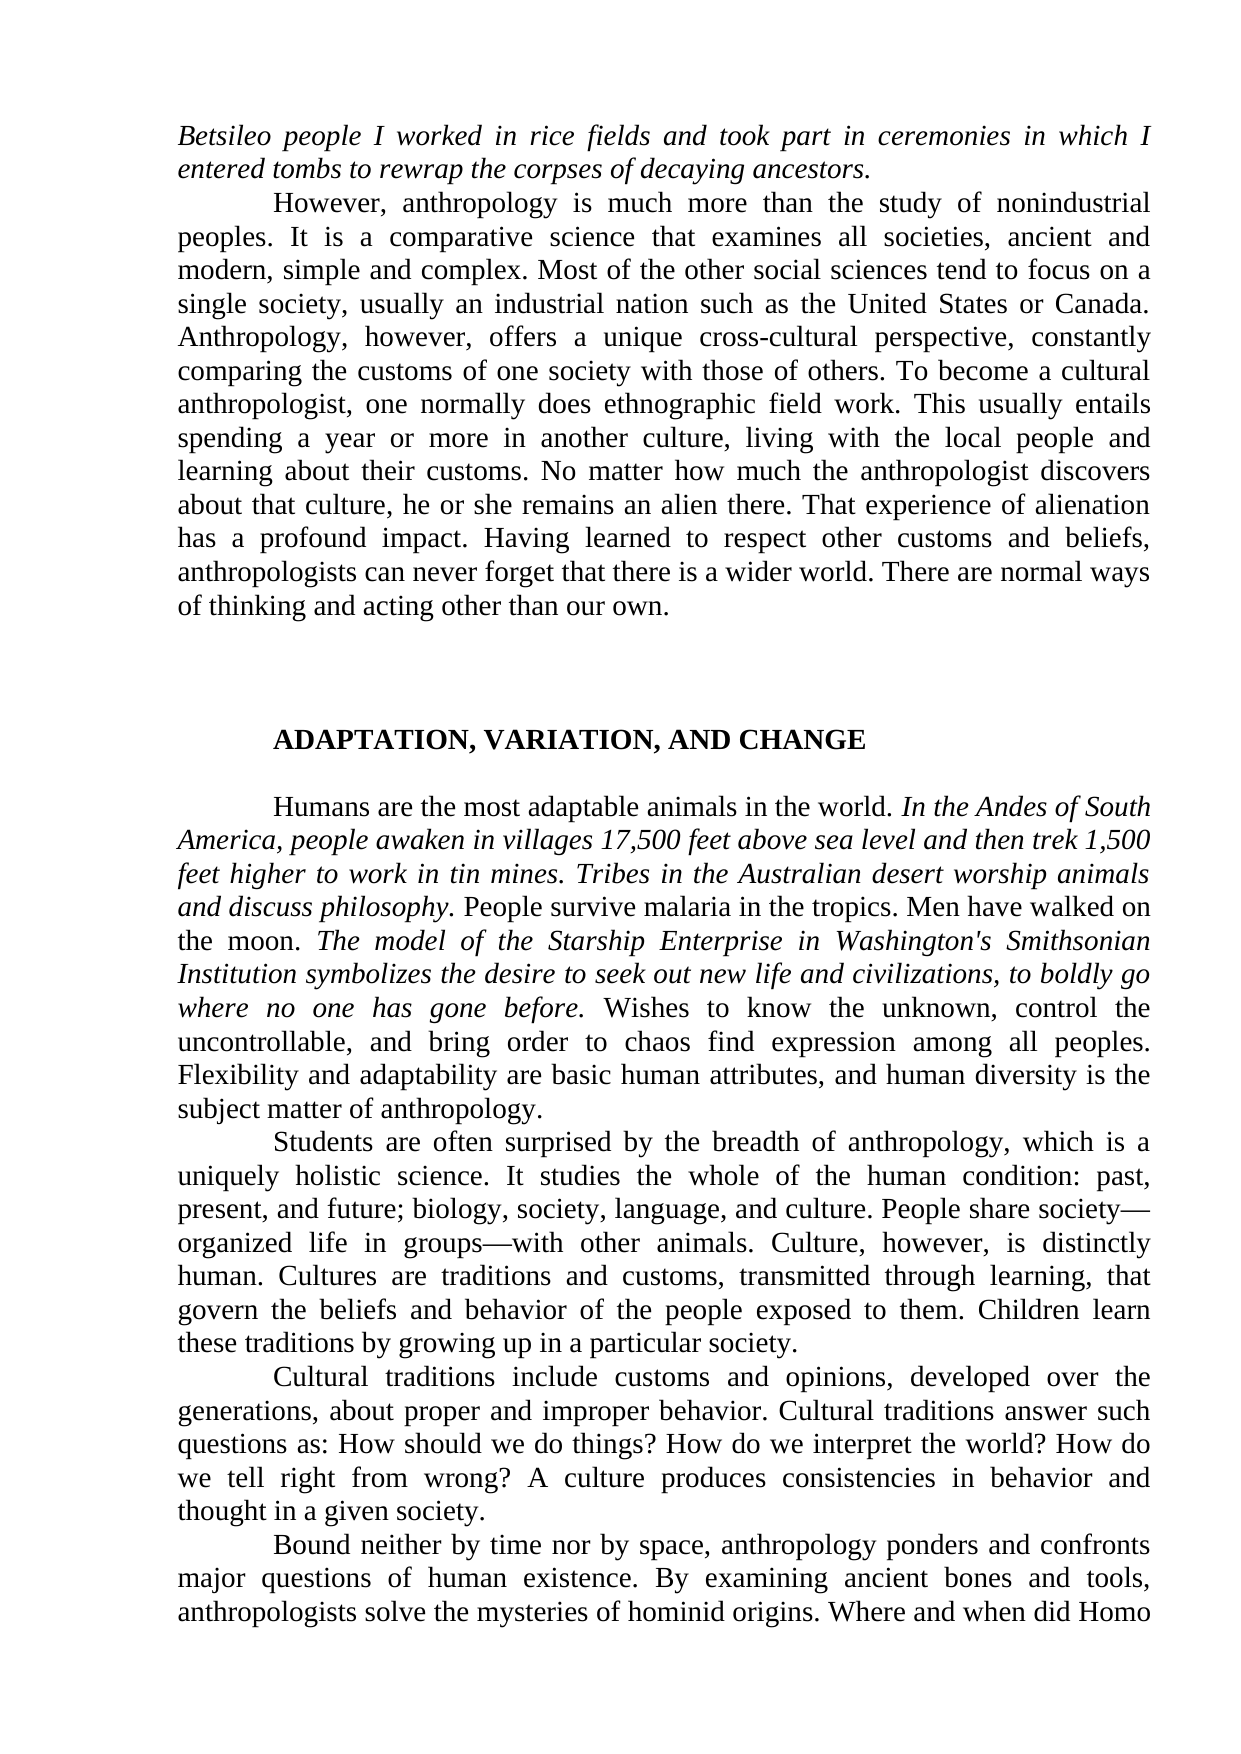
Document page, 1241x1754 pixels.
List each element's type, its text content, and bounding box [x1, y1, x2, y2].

text However, anthropology is much more than the study of nonindustrial peoples. It is a comparative science that examines all societies, ancient and modern, simple and complex. Most of the other social sciences tend to focus on a single society, usually an industrial nation such as the United States or Canada. Anthropology, however, offers a unique cross-cultural perspective, constantly comparing the customs of one society with those of others. To become a cultural anthropologist, one normally does ethnographic field work. This usually entails spending a year or more in another culture, living with the local people and learning about their customs. No matter how much the anthropologist discovers about that culture, he or she remains an alien there. That experience of alienation has a profound impact. Having learned to respect other customs and beliefs, anthropologists can never forget that there is a wider world. There are normal ways of thinking and acting other than our own. [177, 185, 1152, 621]
text Students are often surprised by the breadth of anthropology, which is a uniquely holistic science. It studies the whole of the human condition: past, present, and future; biology, society, language, and culture. People share society—organized life in groups—with other animals. Culture, however, is distinctly human. Cultures are traditions and customs, transmitted through learning, that govern the beliefs and behavior of the people exposed to them. Children learn these traditions by growing up in a particular society. [177, 1124, 1152, 1359]
text Cultural traditions include customs and opinions, developed over the generations, about proper and improper behavior. Cultural traditions answer such questions as: How should we do things? How do we interpret the world? How do we tell right from wrong? A culture produces consistencies in behavior and thought in a given society. [177, 1359, 1152, 1527]
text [177, 118, 1152, 185]
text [177, 1527, 1152, 1627]
text Humans are the most adaptable animals in the world. In the Andes of South America, people awaken in villages 17,500 feet above sea level and then trek 1,500 feet higher to work in tin mines. Tribes in the Australian desert worship animals and discuss philosophy. People survive malaria in the tropics. Men have walked on the moon. The model of the Starship Enterprise in Washington's Smithsonian Institution symbolizes the desire to seek out new life and civilizations, to boldly go where no one has gone before. Wishes to know the unknown, control the uncontrollable, and bring order to chaos find expression among all peoples. Flexibility and adaptability are basic human attributes, and human diversity is the subject matter of anthropology. [177, 789, 1152, 1124]
text ADAPTATION, VARIATION, AND CHANGE [177, 722, 1152, 755]
